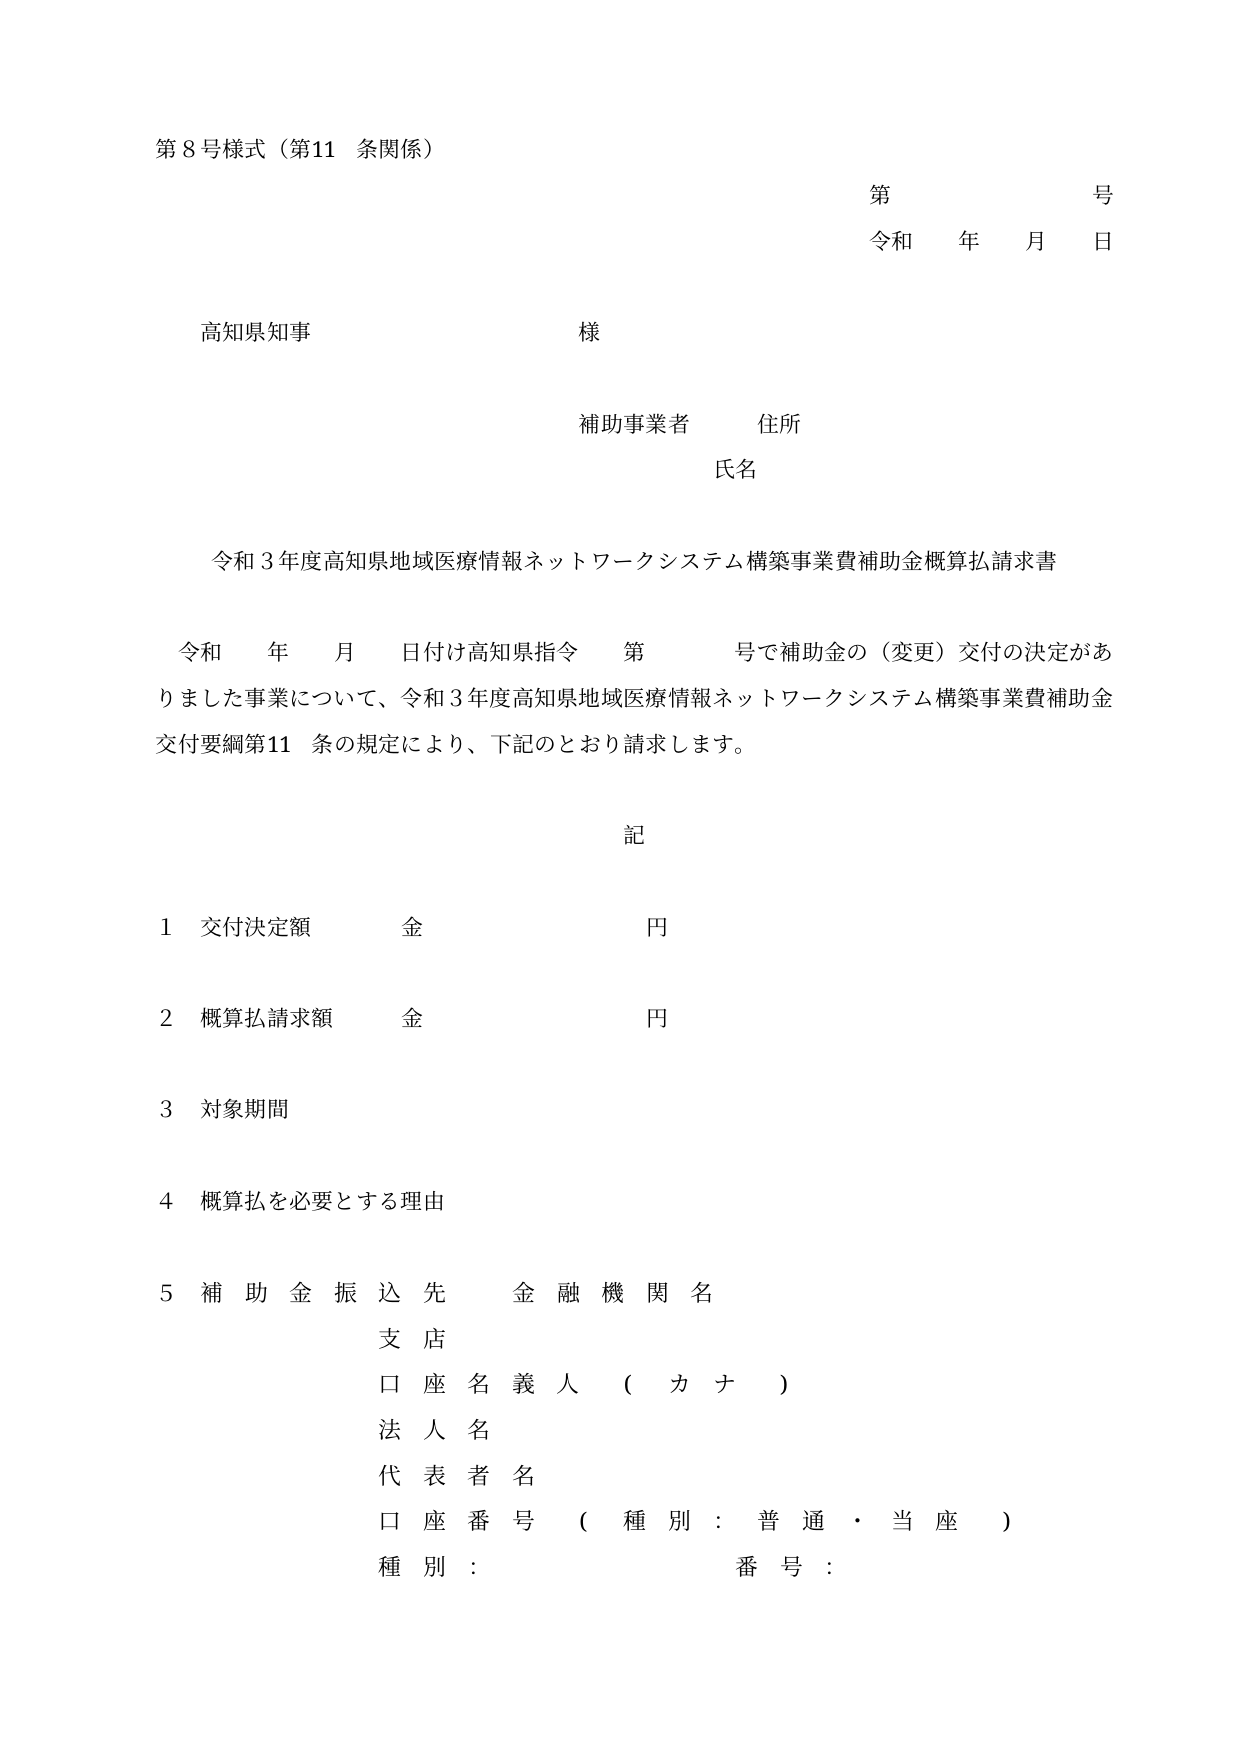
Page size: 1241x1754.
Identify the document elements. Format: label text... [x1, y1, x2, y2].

text 口座番号(種別：普通・当座) [156, 1497, 1114, 1543]
text 高知県知事 様 [156, 308, 1114, 354]
text 代表者名 [156, 1451, 1114, 1497]
text 令和 年 月 日付け高知県指令 第 号で補助金の（変更）交付の決定がありました事業について、令和３年度高知県地域医療情報ネットワークシステム構築事業費補助金交付要綱第11条の規定により、下記のとおり請求します。 [156, 628, 1114, 766]
text 第８号様式（第11条関係） [156, 125, 1114, 171]
text ２ 概算払請求額 金 円 [156, 994, 1114, 1040]
text 補助事業者 住所 [156, 400, 1114, 445]
text 令和３年度高知県地域医療情報ネットワークシステム構築事業費補助金概算払請求書 [156, 537, 1114, 583]
text 第 号 [156, 171, 1114, 217]
text 種別： 番号： [156, 1543, 1114, 1589]
text １ 交付決定額 金 円 [156, 903, 1114, 948]
text 法人名 [156, 1406, 1114, 1451]
text 氏名 [156, 445, 1114, 491]
text 記 [156, 811, 1114, 857]
text ４ 概算払を必要とする理由 [156, 1177, 1114, 1223]
text 支店 [156, 1314, 1114, 1360]
text ３ 対象期間 [156, 1086, 1114, 1131]
text 令和 年 月 日 [156, 217, 1114, 262]
text ５ 補助金振込先 金融機関名 [156, 1268, 1114, 1314]
text 口座名義人(カナ) [156, 1360, 1114, 1406]
